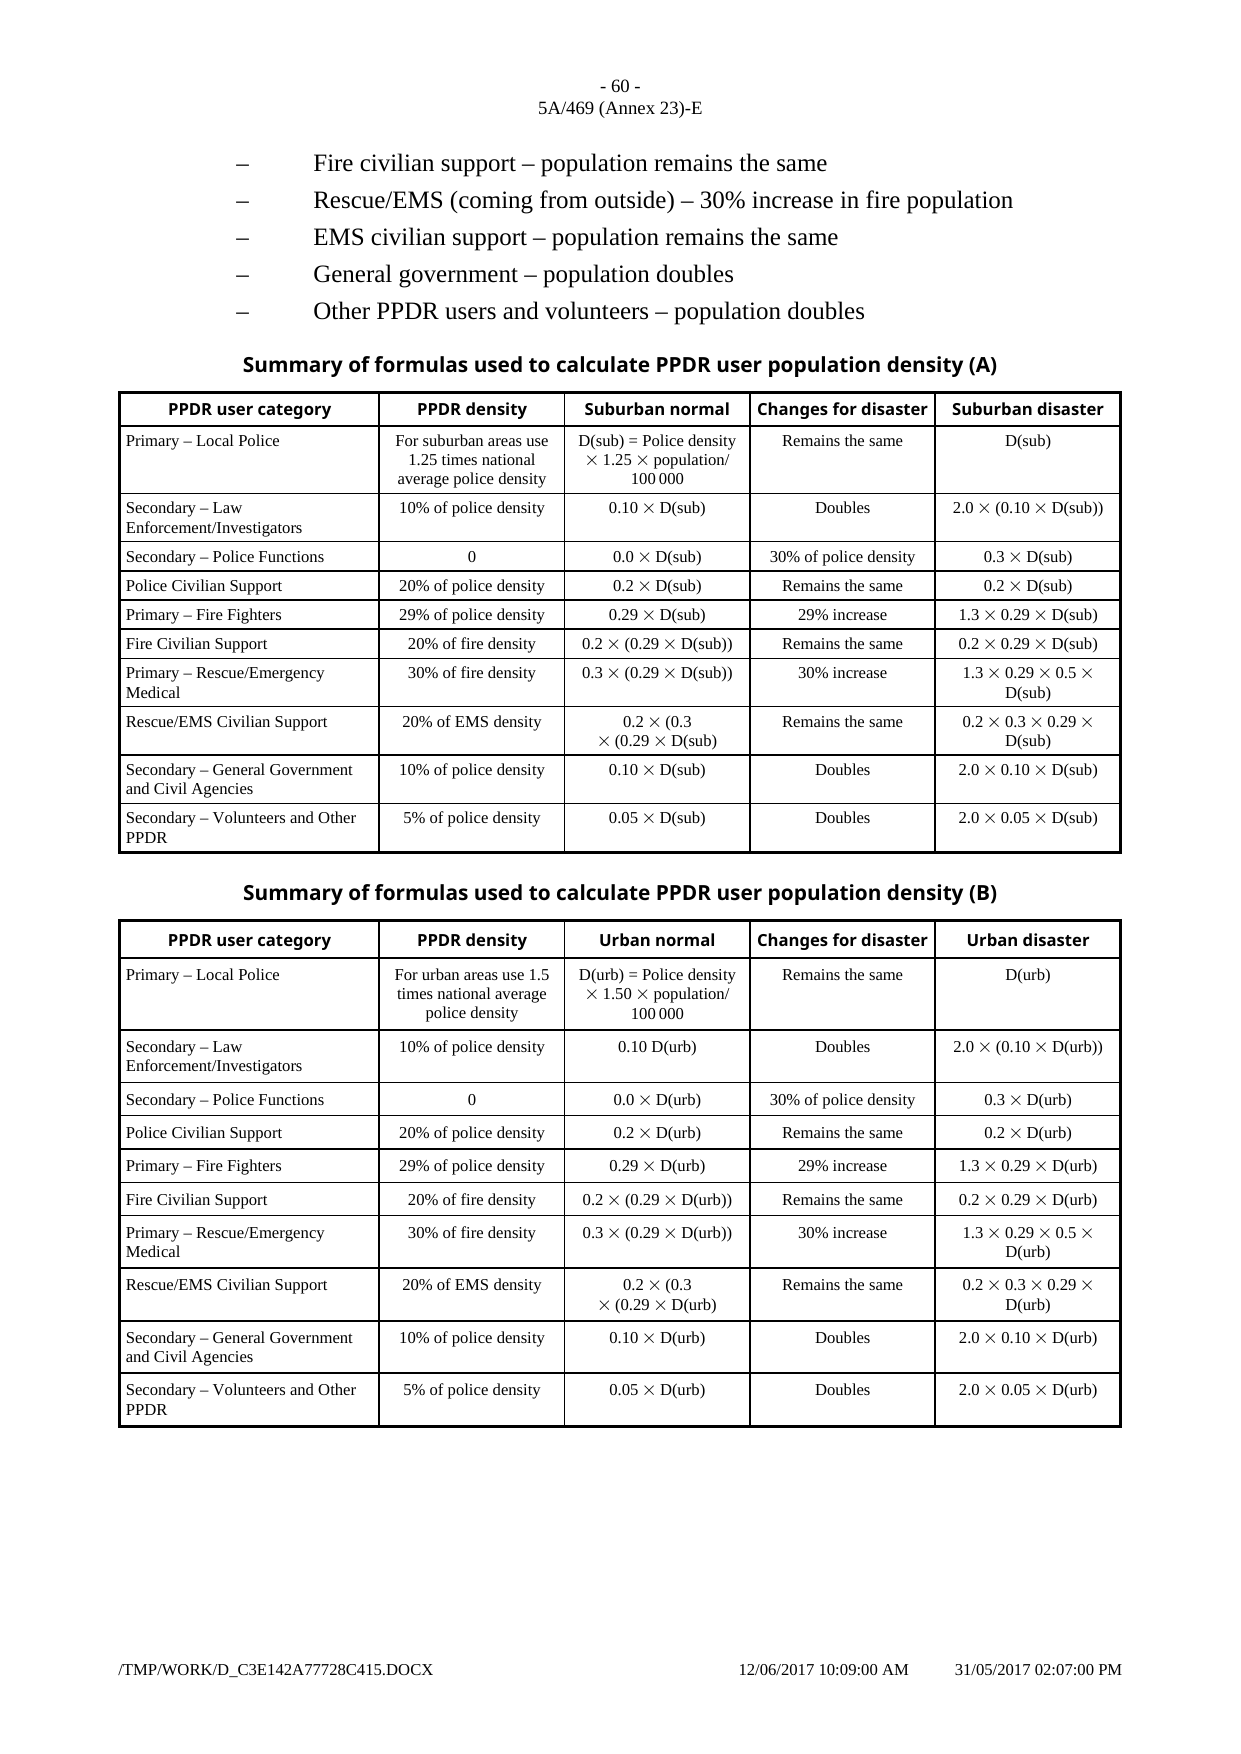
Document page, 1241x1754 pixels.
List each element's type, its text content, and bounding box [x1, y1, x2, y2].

title Summary of formulas used to calculate PPDR user population density (B) [118, 878, 1122, 906]
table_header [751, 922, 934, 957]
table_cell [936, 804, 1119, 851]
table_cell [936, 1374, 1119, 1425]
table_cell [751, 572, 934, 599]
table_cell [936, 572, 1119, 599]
text – EMS civilian support – population remains the same [236, 222, 1122, 251]
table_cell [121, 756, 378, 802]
text – Other PPDR users and volunteers – population doubles [236, 296, 1122, 325]
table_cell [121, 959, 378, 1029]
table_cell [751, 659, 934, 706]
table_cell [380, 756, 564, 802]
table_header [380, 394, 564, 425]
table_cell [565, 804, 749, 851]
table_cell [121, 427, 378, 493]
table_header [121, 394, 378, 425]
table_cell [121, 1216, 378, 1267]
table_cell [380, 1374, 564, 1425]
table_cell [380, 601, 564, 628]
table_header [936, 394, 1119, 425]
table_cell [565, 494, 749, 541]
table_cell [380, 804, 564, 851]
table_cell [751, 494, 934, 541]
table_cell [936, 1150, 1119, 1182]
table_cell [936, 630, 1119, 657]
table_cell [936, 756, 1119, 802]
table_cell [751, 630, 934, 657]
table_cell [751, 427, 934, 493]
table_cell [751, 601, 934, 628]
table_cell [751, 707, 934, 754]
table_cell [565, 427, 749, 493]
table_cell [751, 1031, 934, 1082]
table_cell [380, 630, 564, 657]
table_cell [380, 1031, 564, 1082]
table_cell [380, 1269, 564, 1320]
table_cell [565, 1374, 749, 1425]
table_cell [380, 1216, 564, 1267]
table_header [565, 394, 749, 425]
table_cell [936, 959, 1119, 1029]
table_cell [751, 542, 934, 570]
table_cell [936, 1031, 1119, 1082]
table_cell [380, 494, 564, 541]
title Summary of formulas used to calculate PPDR user population density (A) [118, 350, 1122, 378]
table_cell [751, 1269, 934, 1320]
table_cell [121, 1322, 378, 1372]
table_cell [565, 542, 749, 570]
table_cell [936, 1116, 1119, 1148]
text – General government – population doubles [236, 259, 1122, 288]
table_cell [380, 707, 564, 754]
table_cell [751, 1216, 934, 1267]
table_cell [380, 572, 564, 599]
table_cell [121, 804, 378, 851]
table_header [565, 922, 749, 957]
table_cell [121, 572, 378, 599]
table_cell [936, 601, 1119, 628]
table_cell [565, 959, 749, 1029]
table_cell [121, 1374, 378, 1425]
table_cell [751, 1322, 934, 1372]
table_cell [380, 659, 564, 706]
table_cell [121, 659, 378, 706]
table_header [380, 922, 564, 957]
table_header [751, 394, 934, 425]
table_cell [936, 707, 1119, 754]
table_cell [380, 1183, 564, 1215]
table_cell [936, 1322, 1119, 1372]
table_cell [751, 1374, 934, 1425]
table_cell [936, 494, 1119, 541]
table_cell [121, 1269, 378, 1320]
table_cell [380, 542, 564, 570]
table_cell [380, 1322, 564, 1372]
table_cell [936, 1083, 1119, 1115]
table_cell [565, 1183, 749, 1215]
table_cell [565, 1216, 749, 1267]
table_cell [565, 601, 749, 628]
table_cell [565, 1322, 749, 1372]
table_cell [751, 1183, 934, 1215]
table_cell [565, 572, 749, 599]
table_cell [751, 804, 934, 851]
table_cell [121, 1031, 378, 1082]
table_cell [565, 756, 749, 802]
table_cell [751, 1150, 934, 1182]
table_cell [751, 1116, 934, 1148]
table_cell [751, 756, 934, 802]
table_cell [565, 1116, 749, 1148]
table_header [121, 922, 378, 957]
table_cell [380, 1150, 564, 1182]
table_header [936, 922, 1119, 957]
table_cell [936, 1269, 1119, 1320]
text – Rescue/EMS (coming from outside) – 30% increase in fire population [236, 185, 1122, 213]
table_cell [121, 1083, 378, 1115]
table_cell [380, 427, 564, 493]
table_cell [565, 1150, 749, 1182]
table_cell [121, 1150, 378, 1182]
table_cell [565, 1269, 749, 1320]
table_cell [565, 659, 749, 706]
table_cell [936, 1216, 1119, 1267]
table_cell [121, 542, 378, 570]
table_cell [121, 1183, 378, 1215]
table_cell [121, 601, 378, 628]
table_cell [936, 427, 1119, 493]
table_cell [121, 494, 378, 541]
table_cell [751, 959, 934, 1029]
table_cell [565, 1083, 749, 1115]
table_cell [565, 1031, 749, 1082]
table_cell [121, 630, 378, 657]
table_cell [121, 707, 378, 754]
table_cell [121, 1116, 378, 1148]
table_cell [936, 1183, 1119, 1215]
text – Fire civilian support – population remains the same [236, 148, 1122, 176]
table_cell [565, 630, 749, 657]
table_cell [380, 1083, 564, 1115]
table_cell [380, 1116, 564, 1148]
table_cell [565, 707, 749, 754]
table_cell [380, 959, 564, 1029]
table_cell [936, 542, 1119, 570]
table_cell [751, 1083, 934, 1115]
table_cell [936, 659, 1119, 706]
